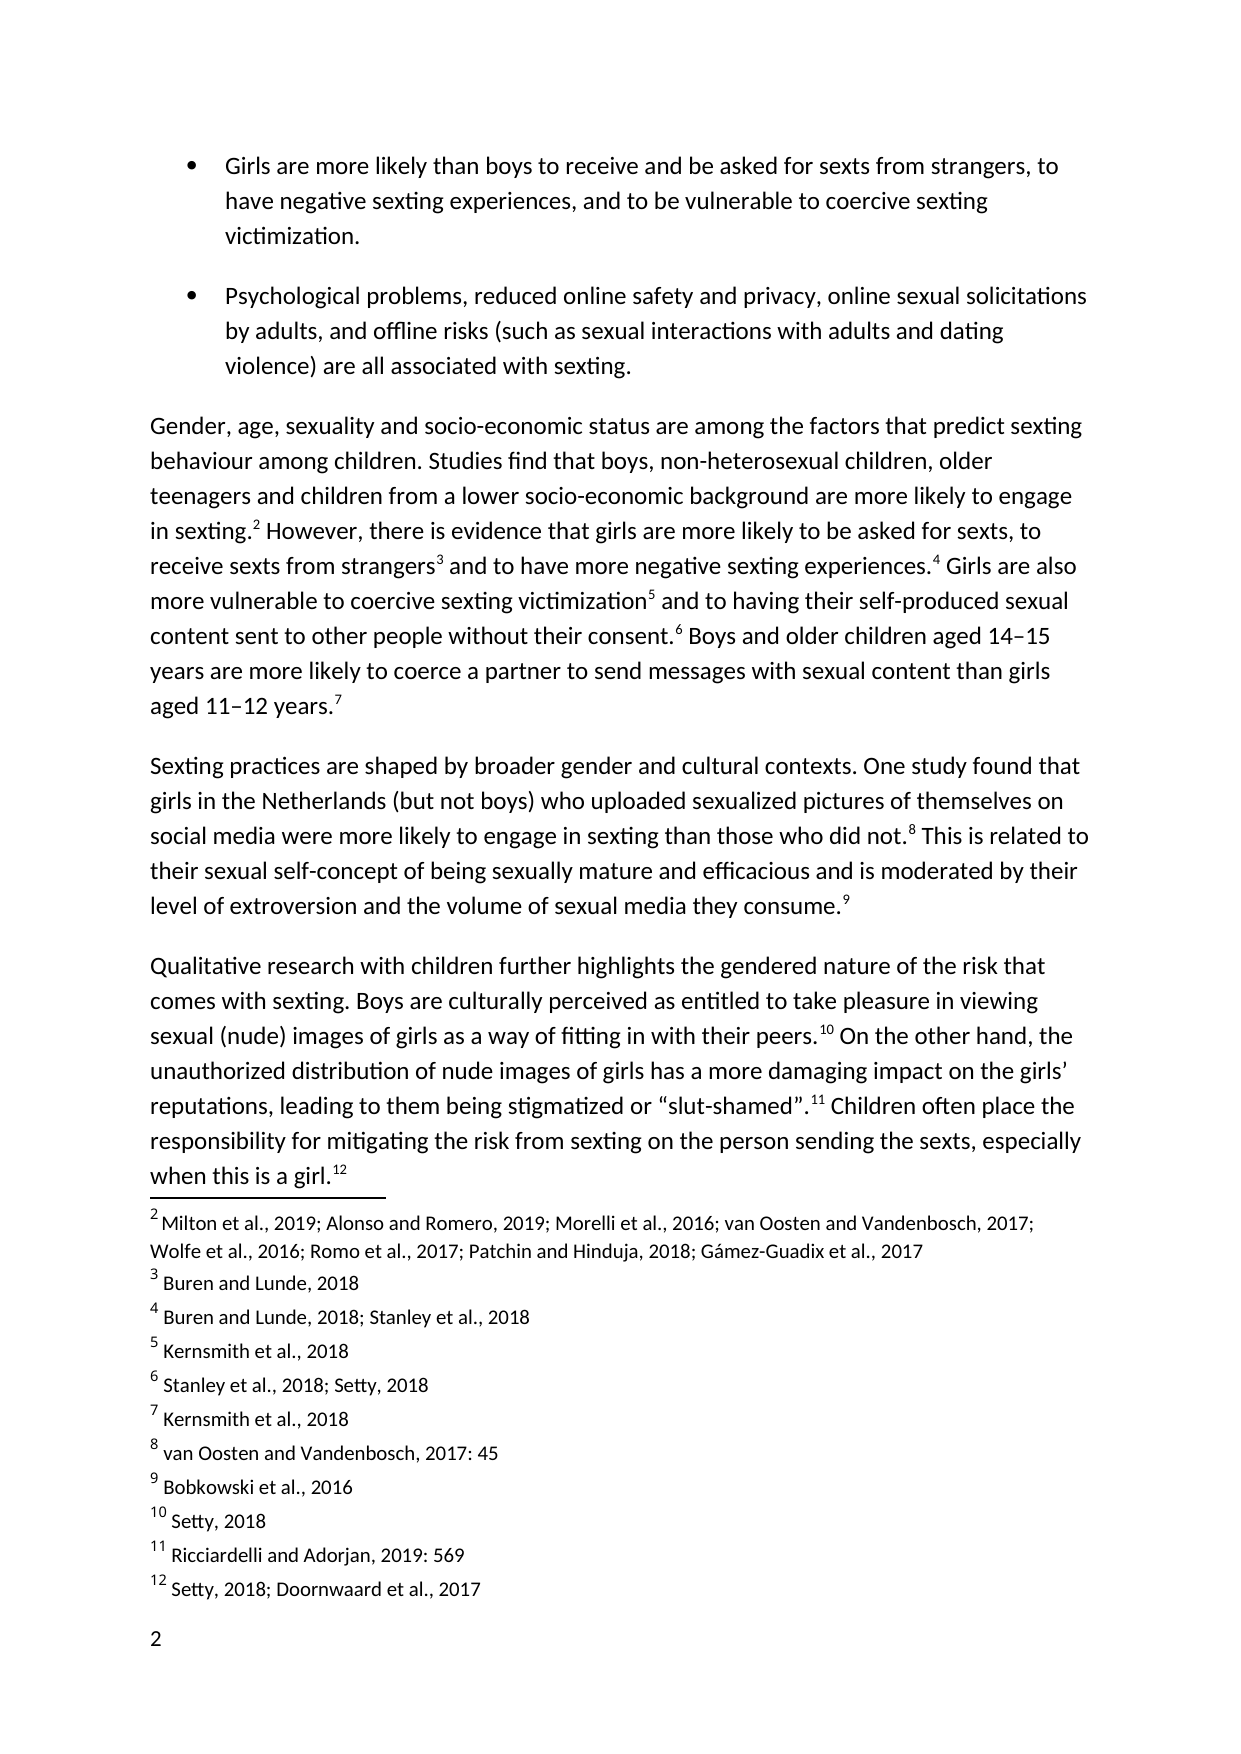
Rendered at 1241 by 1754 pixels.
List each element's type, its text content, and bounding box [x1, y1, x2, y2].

text Gender, age, sexuality and socio-economic status are among the factors that predict sexting behaviour among children. Studies find that boys, non-heterosexual children, older teenagers and children from a lower socio-economic background are more likely to engage in sexting. However, there is evidence that girls are more likely to be asked for sexts, to receive sexts from strangers and to have more negative sexting experiences. Girls are also more vulnerable to coercive sexting victimization and to having their self-produced sexual content sent to other people without their consent. Boys and older children aged 14–15 years are more likely to coerce a partner to send messages with sexual content than girls aged 11–12 years. [150, 410, 1090, 721]
text Qualitative research with children further highlights the gendered nature of the risk that comes with sexting. Boys are culturally perceived as entitled to take pleasure in viewing sexual (nude) images of girls as a way of fitting in with their peers. On the other hand, the unauthorized distribution of nude images of girls has a more damaging impact on the girls’ reputations, leading to them being stigmatized or “slut-shamed”. Children often place the responsibility for mitigating the risk from sexting on the person sending the sexts, especially when this is a girl. [150, 950, 1090, 1191]
list Girls are more likely than boys to receive and be asked for sexts from strangers, to have negative sexting experiences, and to be vulnerable to coercive sexting victimization. [187, 150, 1090, 251]
text Sexting practices are shaped by broader gender and cultural contexts. One study found that girls in the Netherlands (but not boys) who uploaded sexualized pictures of themselves on social media were more likely to engage in sexting than those who did not. This is related to their sexual self-concept of being sexually mature and efficacious and is moderated by their level of extroversion and the volume of sexual media they consume. [150, 750, 1090, 921]
list Psychological problems, reduced online safety and privacy, online sexual solicitations by adults, and offline risks (such as sexual interactions with adults and dating violence) are all associated with sexting. [187, 280, 1090, 381]
